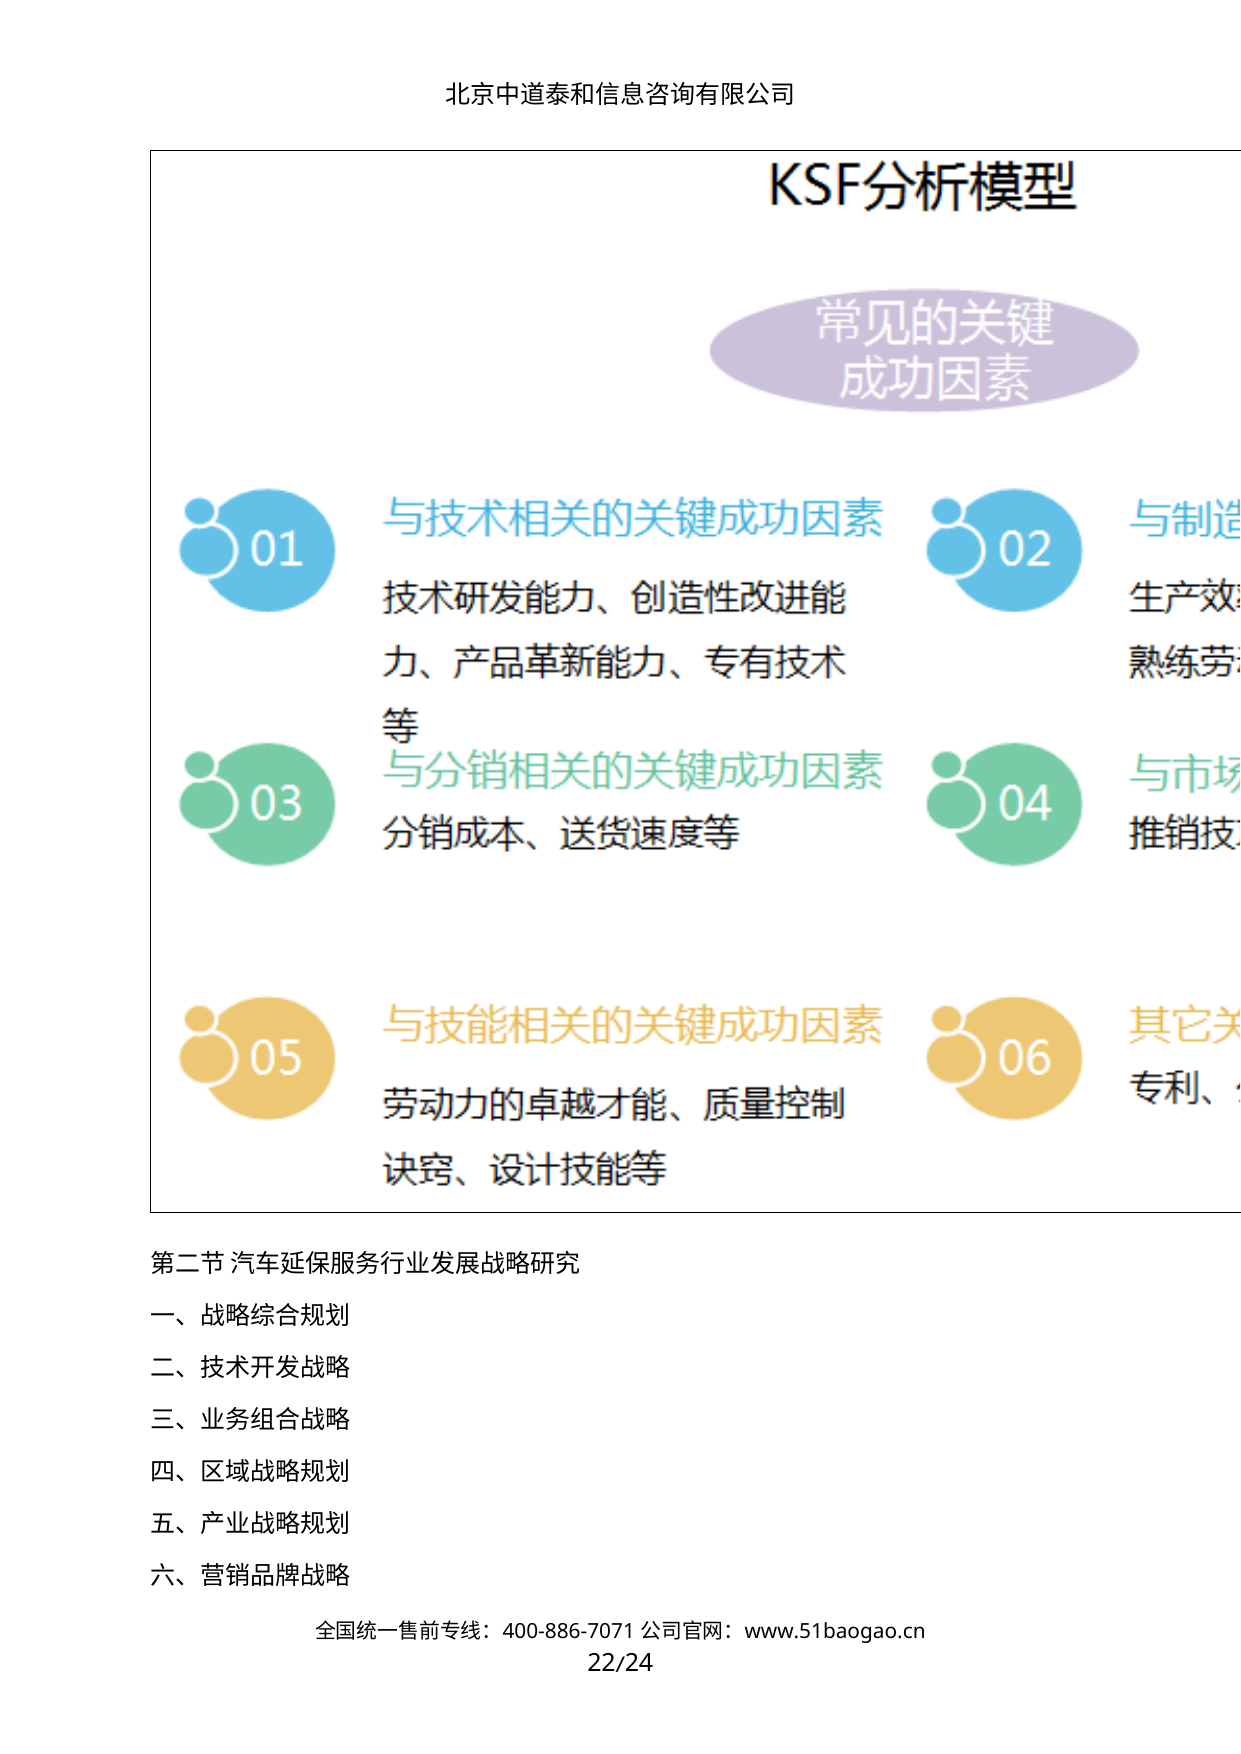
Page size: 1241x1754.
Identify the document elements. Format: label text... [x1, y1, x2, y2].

text 一、战略综合规划 [150, 1296, 1090, 1332]
text 第二节 汽车延保服务行业发展战略研究 [150, 1244, 1090, 1280]
picture [151, 151, 1241, 1212]
text 五、产业战略规划 [150, 1503, 1090, 1539]
text 四、区域战略规划 [150, 1451, 1090, 1488]
text 六、营销品牌战略 [150, 1555, 1090, 1591]
text 二、技术开发战略 [150, 1348, 1090, 1384]
text 三、业务组合战略 [150, 1399, 1090, 1436]
